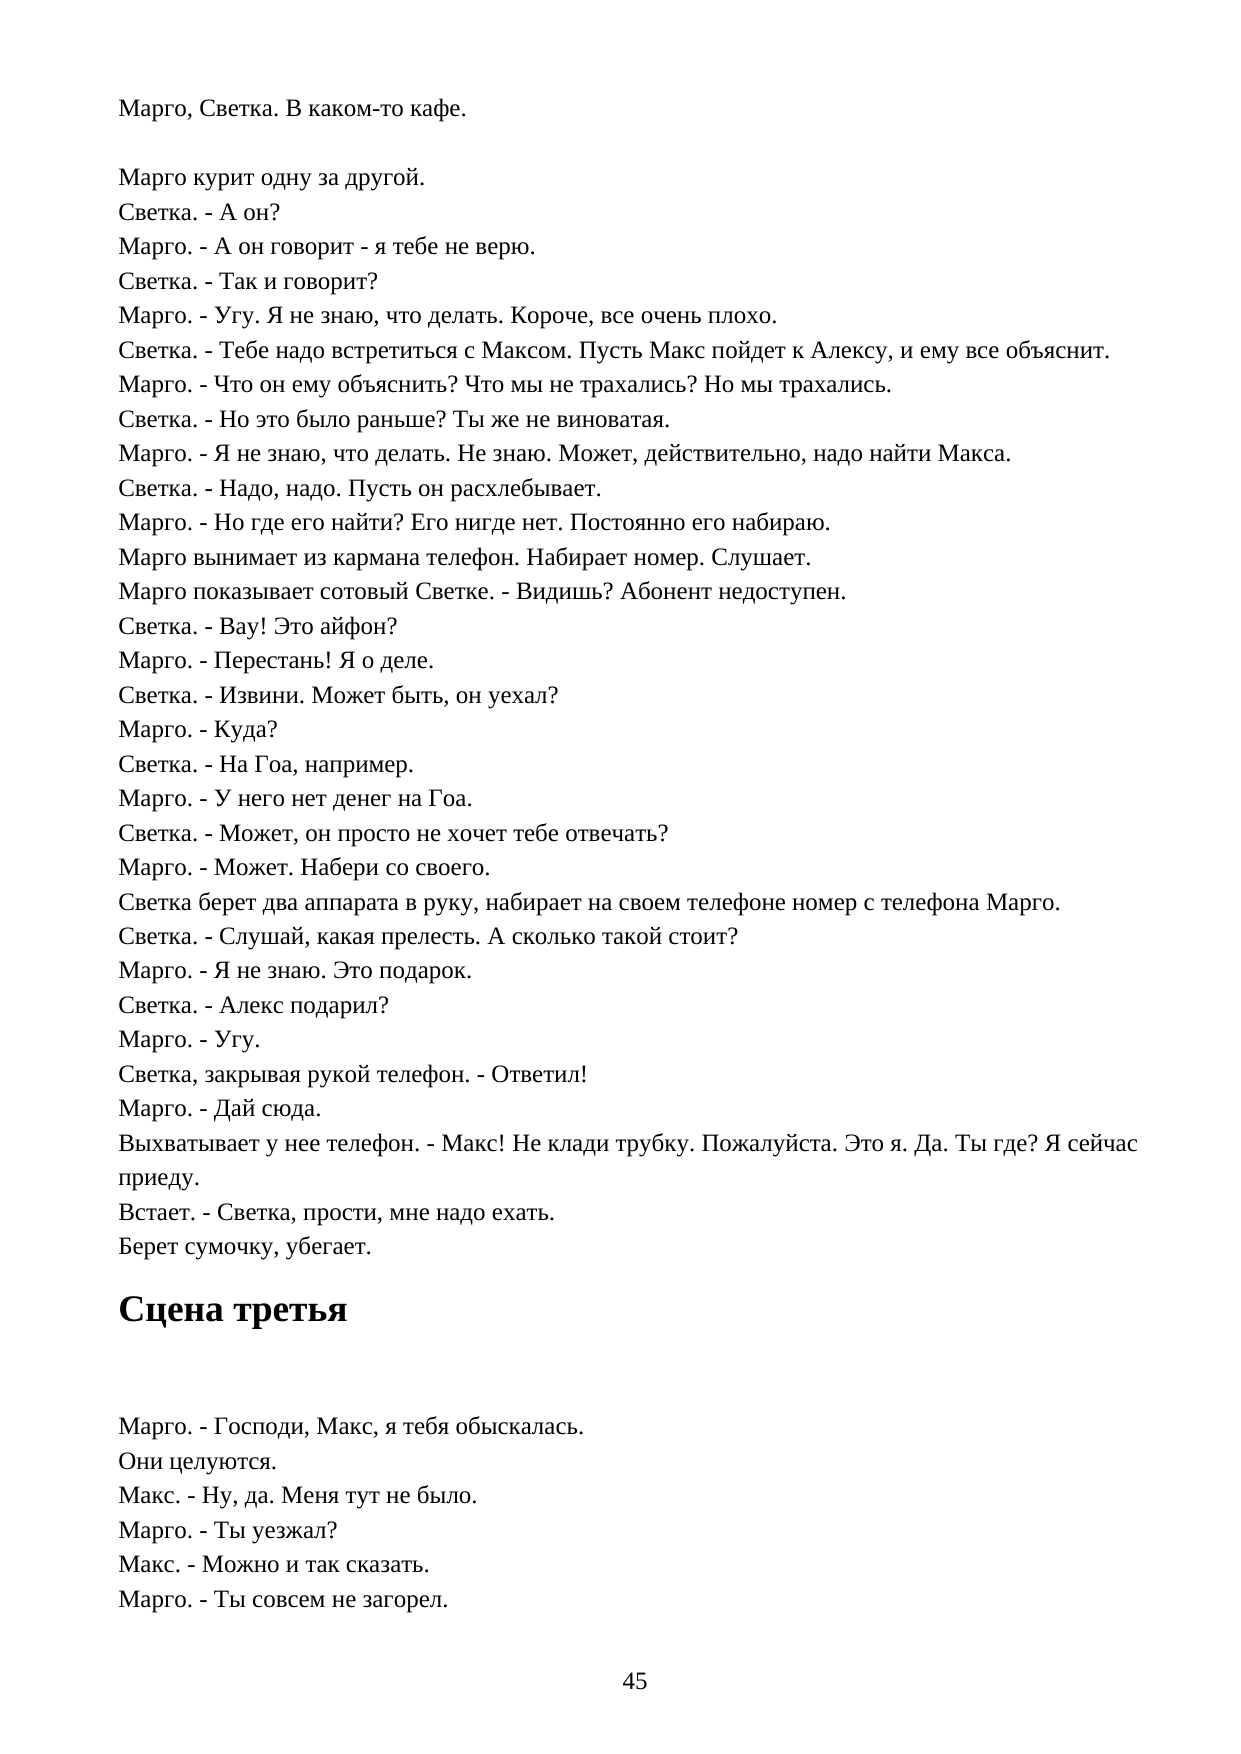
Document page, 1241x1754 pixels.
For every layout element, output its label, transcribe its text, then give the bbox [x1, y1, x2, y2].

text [118, 1342, 1152, 1612]
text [118, 59, 1152, 1260]
subtitle Сцена третья [118, 1287, 1152, 1330]
